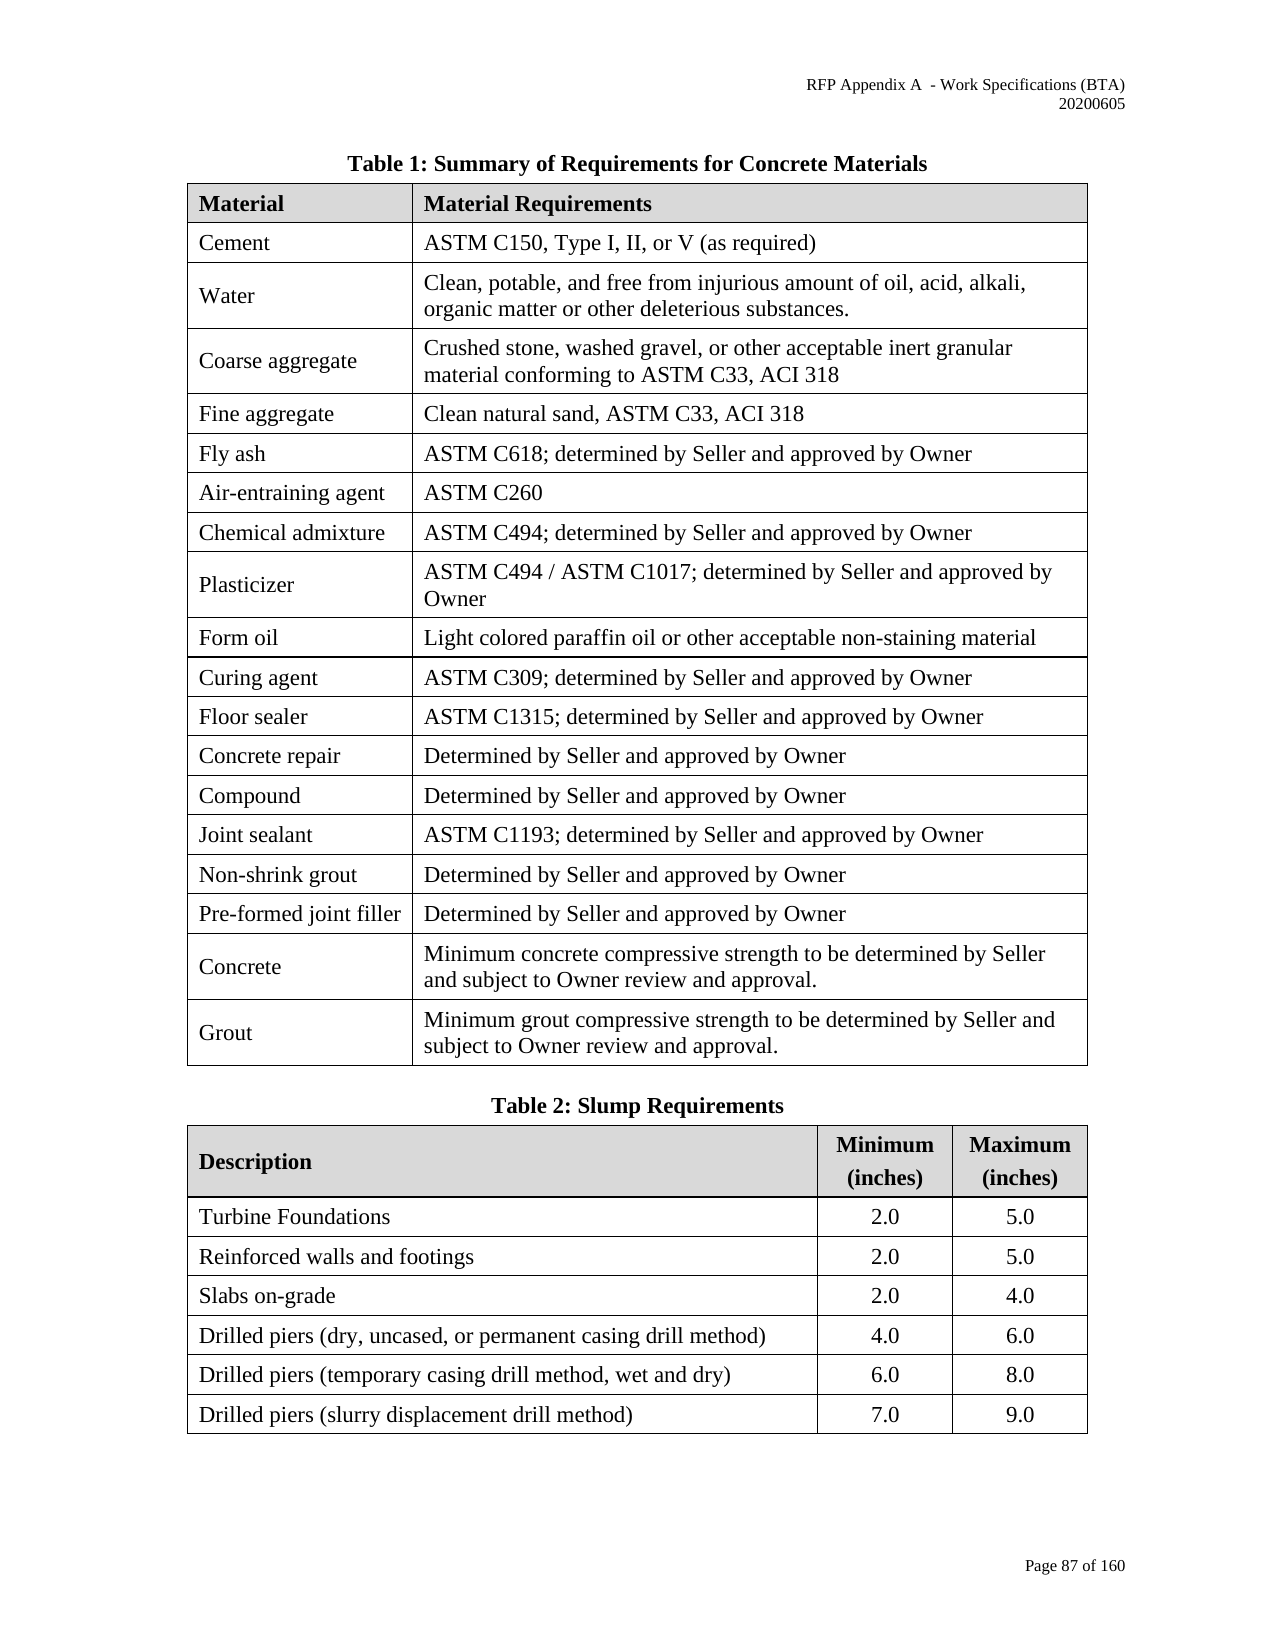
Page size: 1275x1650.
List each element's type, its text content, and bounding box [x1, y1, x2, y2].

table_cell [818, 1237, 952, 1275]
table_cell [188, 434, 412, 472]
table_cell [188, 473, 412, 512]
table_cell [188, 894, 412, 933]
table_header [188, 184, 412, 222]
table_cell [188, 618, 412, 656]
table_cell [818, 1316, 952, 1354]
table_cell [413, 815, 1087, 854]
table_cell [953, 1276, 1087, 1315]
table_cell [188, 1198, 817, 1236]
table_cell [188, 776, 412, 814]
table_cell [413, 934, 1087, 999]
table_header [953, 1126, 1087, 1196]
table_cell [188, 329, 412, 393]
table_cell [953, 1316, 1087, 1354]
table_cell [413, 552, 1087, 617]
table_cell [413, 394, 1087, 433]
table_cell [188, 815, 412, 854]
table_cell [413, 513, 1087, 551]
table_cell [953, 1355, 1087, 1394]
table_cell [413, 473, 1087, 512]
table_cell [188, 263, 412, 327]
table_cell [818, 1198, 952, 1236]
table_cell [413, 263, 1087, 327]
title Table 2: Slump Requirements [150, 1092, 1125, 1118]
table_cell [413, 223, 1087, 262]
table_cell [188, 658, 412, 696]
title Table 1: Summary of Requirements for Concrete Materials [150, 150, 1125, 176]
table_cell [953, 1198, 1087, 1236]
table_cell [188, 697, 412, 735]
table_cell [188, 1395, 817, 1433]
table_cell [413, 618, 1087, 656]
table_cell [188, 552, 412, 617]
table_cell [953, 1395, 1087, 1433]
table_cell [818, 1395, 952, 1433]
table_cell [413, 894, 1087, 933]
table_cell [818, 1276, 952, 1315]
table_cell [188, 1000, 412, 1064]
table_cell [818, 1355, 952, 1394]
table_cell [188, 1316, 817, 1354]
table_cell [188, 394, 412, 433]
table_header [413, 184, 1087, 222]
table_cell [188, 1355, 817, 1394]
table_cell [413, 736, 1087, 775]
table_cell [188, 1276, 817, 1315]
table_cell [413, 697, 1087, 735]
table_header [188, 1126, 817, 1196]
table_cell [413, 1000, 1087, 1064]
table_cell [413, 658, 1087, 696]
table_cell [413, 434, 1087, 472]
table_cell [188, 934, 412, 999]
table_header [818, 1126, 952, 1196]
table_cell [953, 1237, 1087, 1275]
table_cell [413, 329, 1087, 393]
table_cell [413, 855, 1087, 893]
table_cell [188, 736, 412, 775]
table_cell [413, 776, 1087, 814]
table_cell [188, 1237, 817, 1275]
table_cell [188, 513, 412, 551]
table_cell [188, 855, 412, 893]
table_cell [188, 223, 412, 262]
